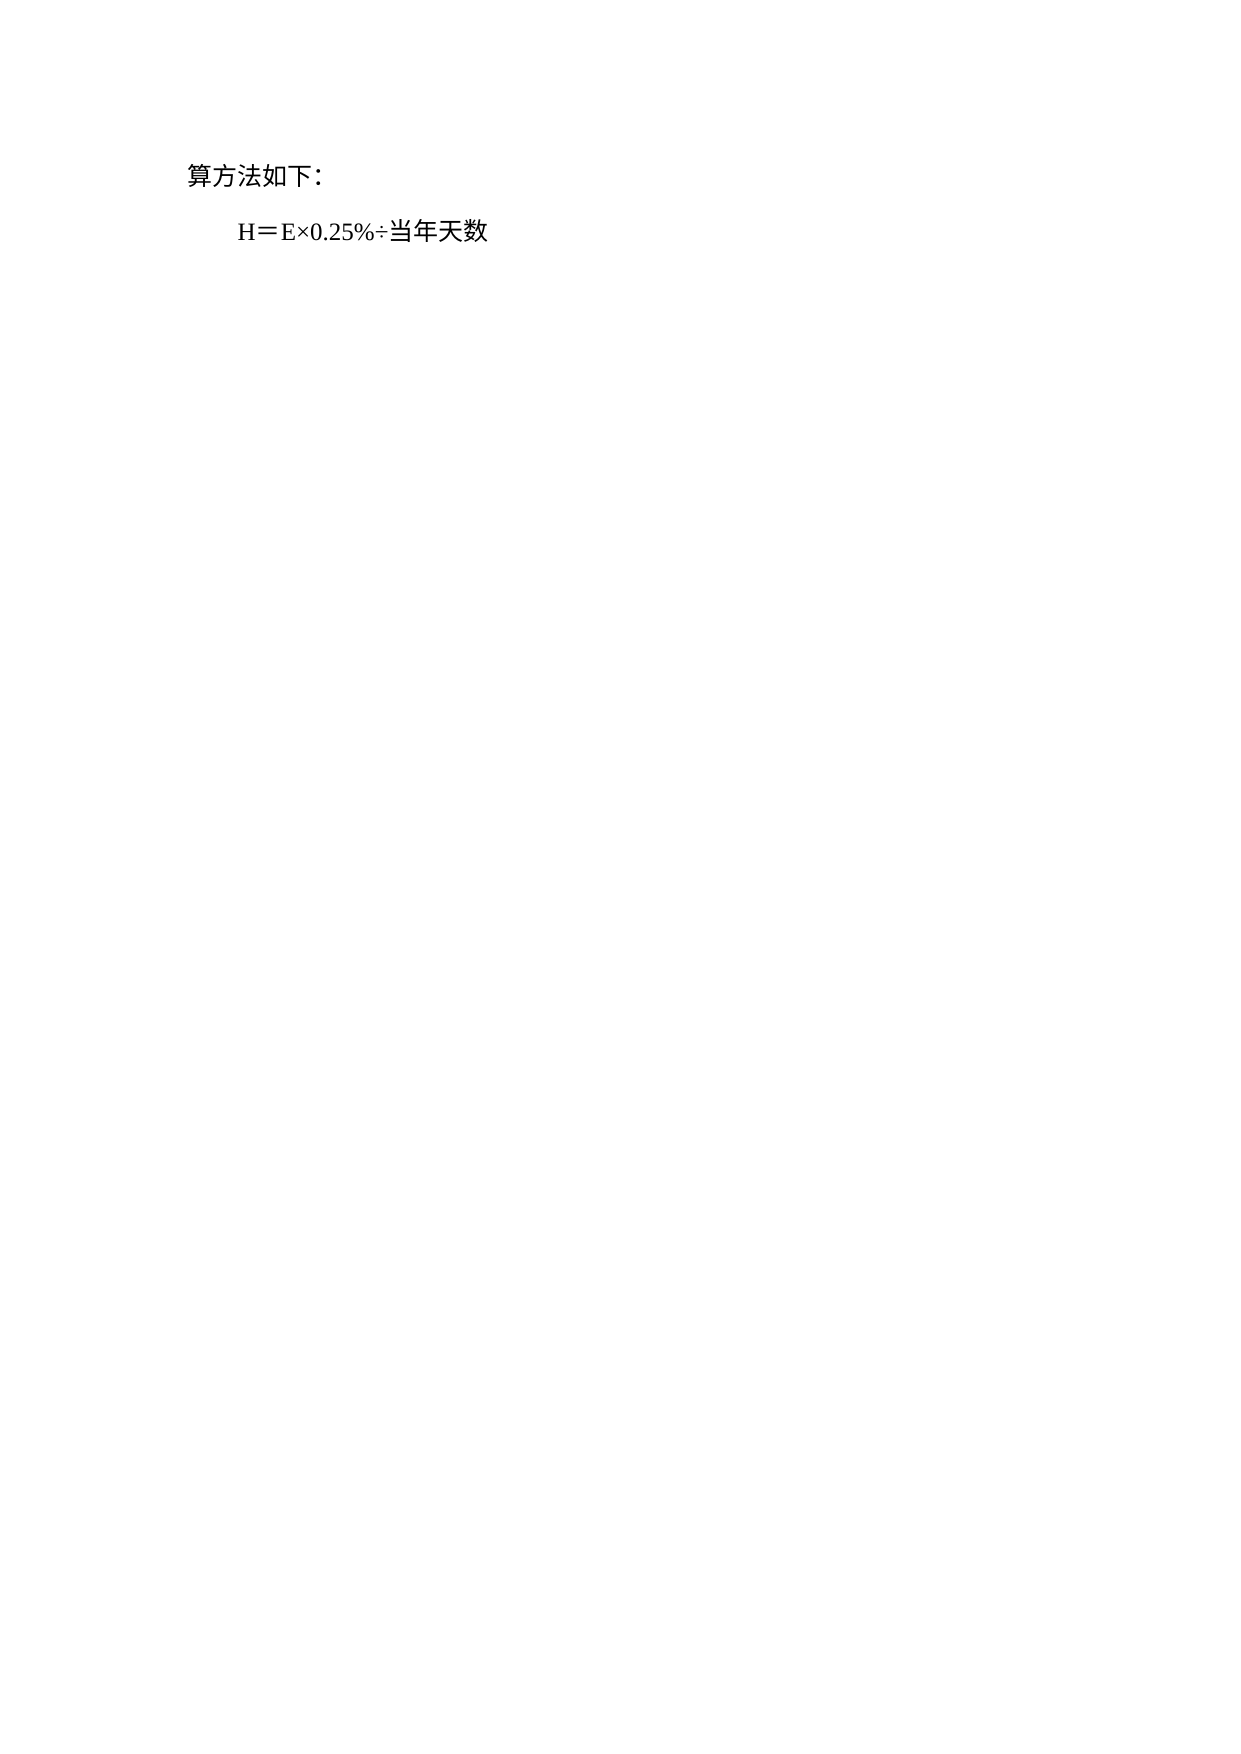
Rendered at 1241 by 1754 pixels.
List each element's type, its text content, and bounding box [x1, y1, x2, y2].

text H＝E×0.25%÷当年天数 [237, 211, 1101, 247]
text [187, 156, 1053, 192]
